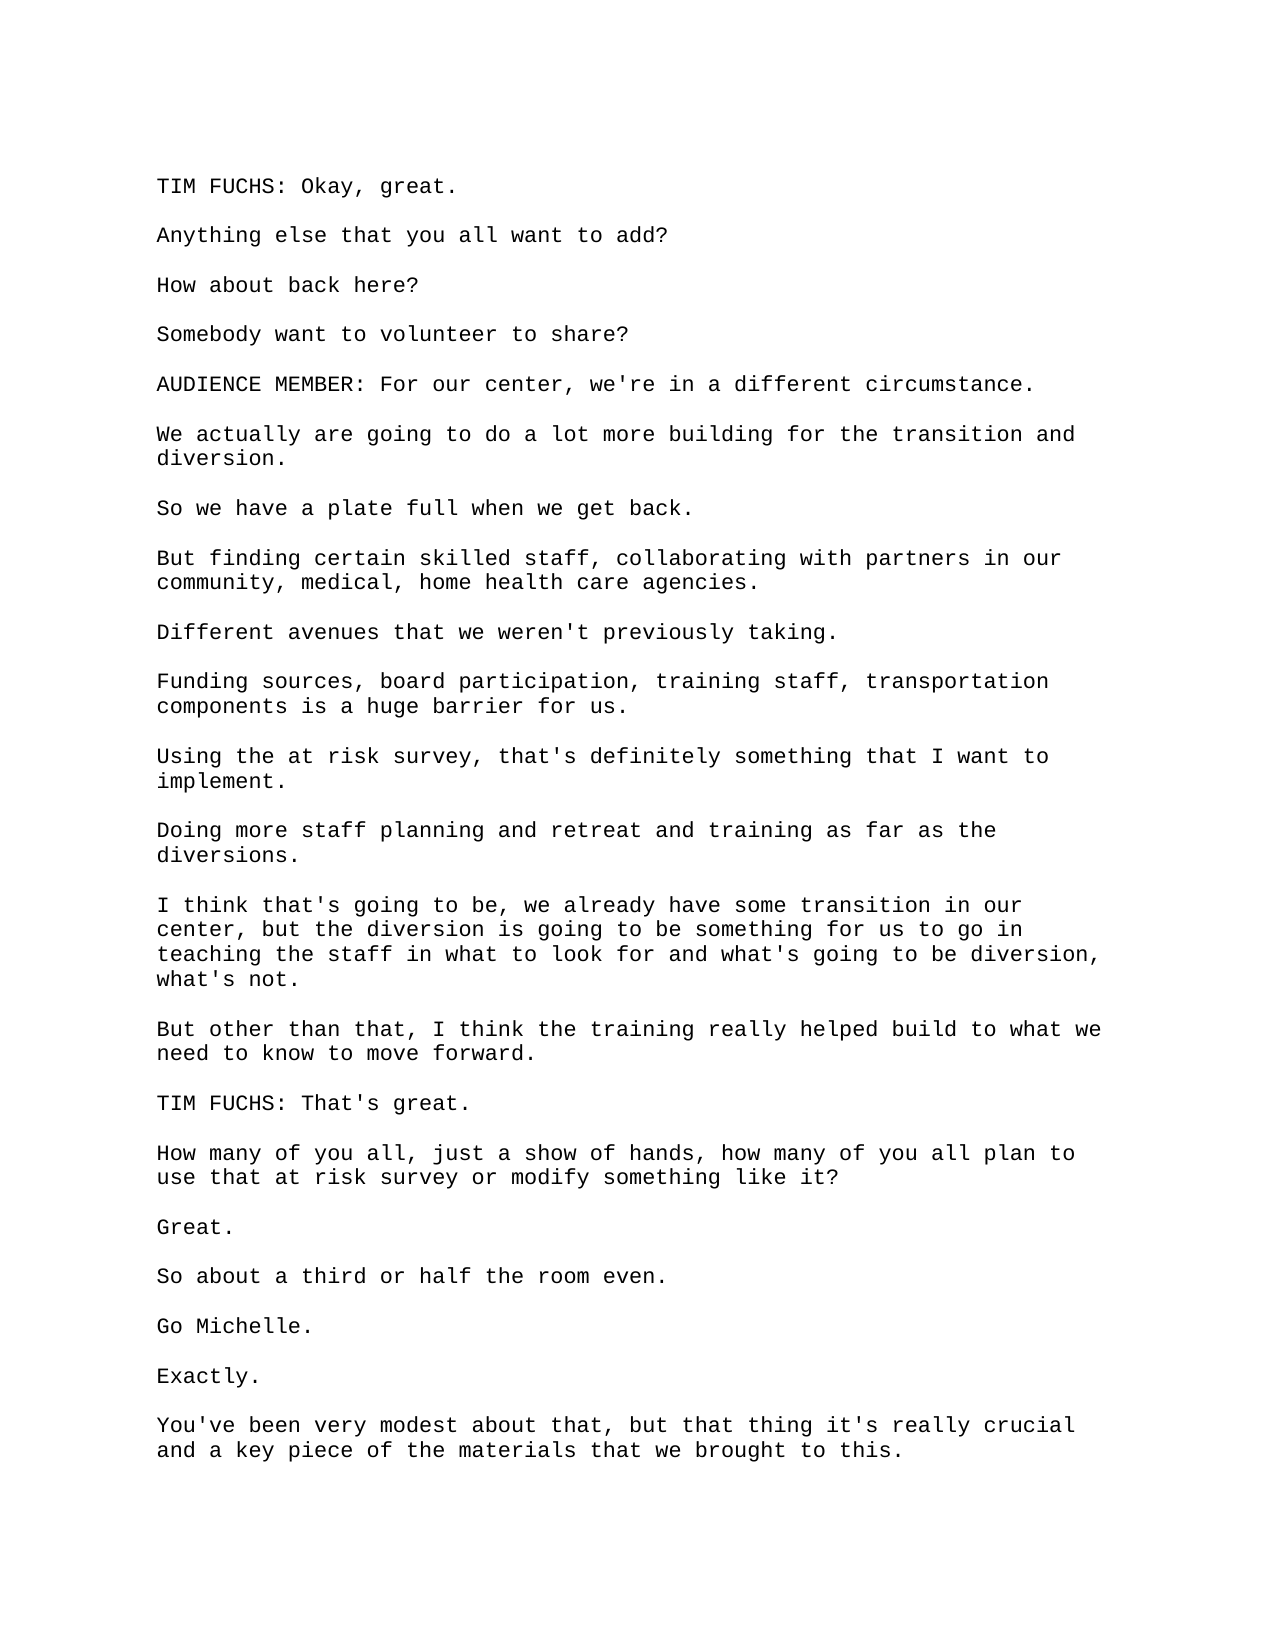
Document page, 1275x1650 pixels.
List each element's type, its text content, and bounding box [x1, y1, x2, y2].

text Using the at risk survey, that's definitely something that I want to implement. [156, 745, 1118, 794]
text How many of you all, just a show of hands, how many of you all plan to use that at risk survey or modify something like it? [156, 1142, 1118, 1191]
text So about a third or half the room even. [156, 1266, 1118, 1290]
text Different avenues that we weren't previously taking. [156, 621, 1118, 646]
text TIM FUCHS: That's great. [156, 1092, 1118, 1117]
text But other than that, I think the training really helped build to what we need to know to move forward. [156, 1018, 1118, 1067]
text Doing more staff planning and retreat and training as far as the diversions. [156, 819, 1118, 869]
text So we have a plate full when we get back. [156, 497, 1118, 522]
text Great. [156, 1216, 1118, 1241]
text TIM FUCHS: Okay, great. [156, 175, 1118, 199]
text I think that's going to be, we already have some transition in our center, but the diversion is going to be something for us to go in teaching the staff in what to look for and what's going to be diversion, what's not. [156, 894, 1118, 993]
text Anything else that you all want to add? [156, 224, 1118, 249]
text You've been very modest about that, but that thing it's really crucial and a key piece of the materials that we brought to this. [156, 1414, 1118, 1464]
text Funding sources, board participation, training staff, transportation components is a huge barrier for us. [156, 671, 1118, 720]
text But finding certain skilled staff, collaborating with partners in our community, medical, home health care agencies. [156, 547, 1118, 596]
text AUDIENCE MEMBER: For our center, we're in a different circumstance. [156, 373, 1118, 398]
text Somebody want to volunteer to share? [156, 323, 1118, 348]
text We actually are going to do a lot more building for the transition and diversion. [156, 423, 1118, 472]
text How about back here? [156, 274, 1118, 299]
text Exactly. [156, 1365, 1118, 1389]
text Go Michelle. [156, 1315, 1118, 1340]
